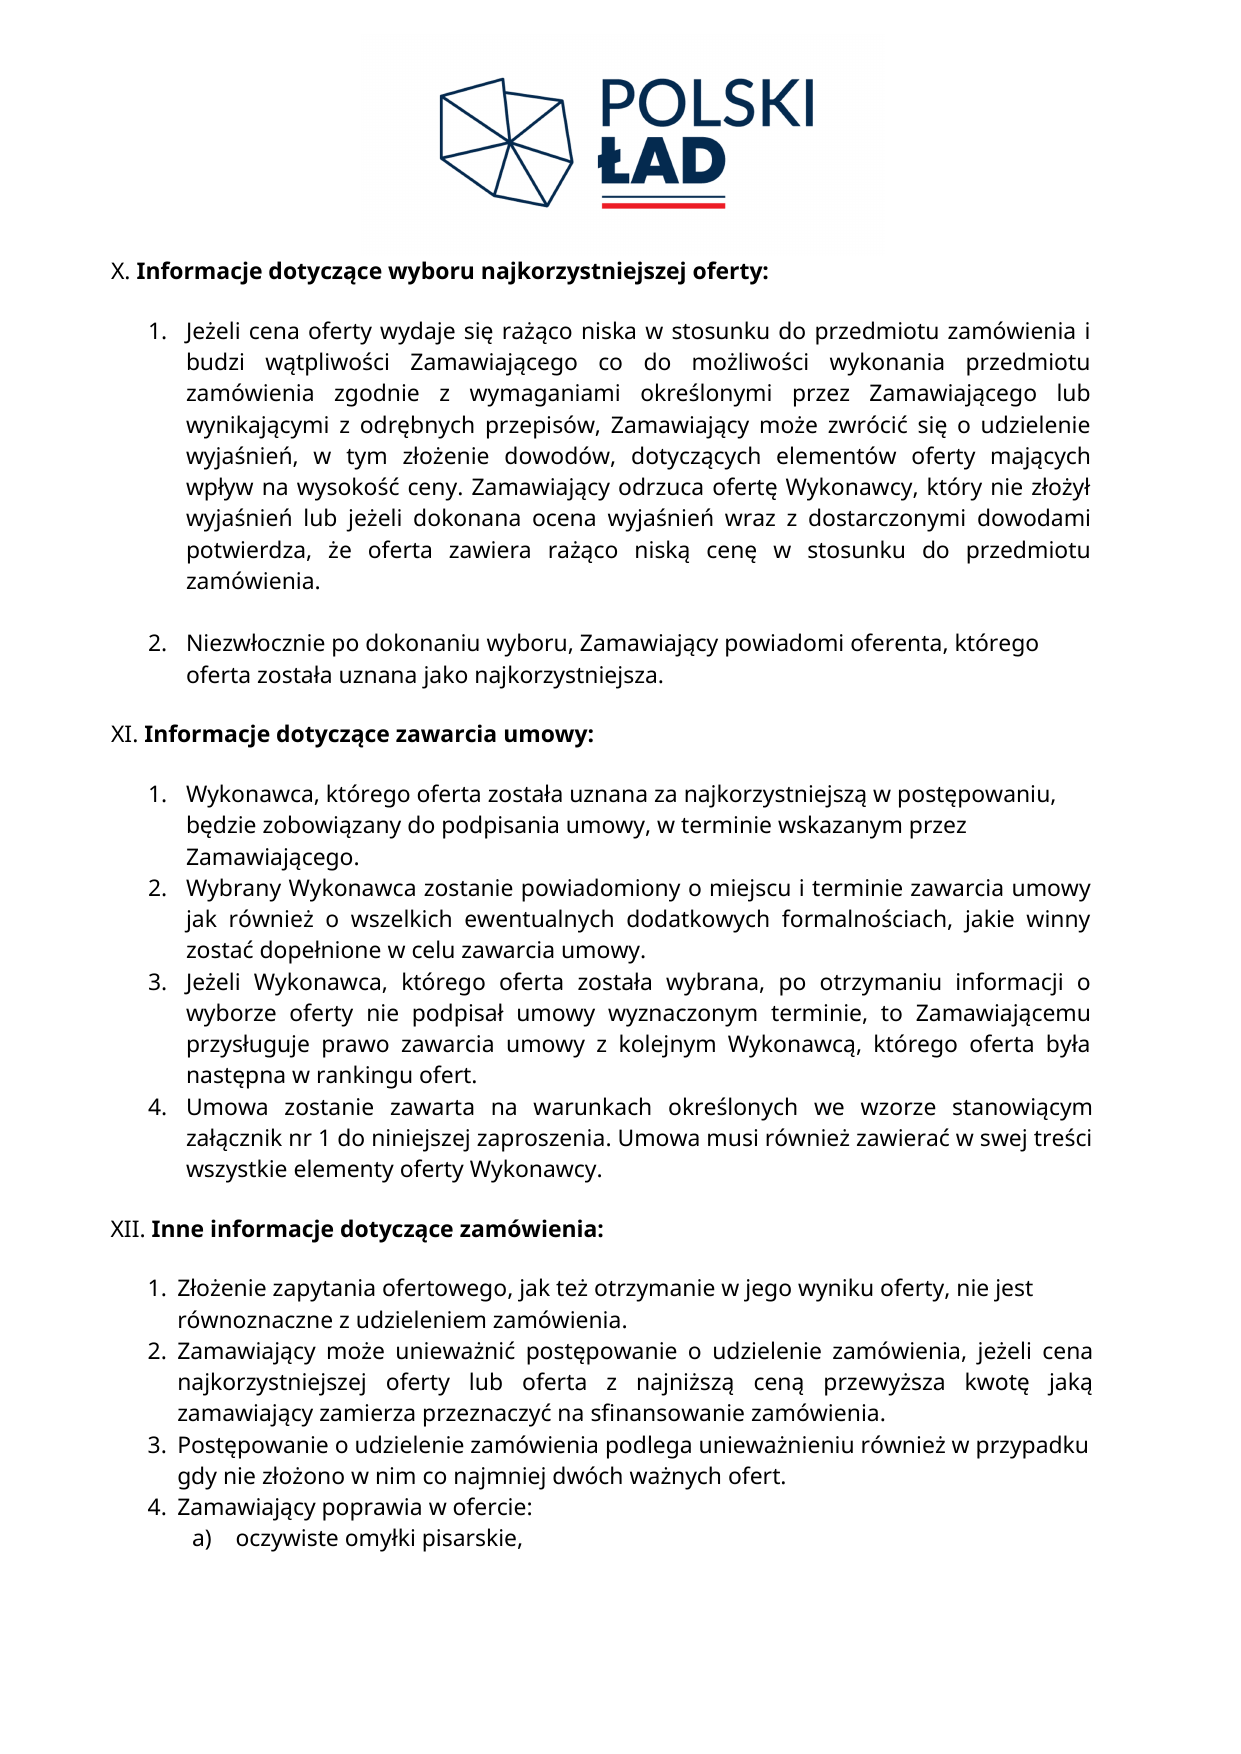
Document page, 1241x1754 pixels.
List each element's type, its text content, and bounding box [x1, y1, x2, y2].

list Jeżeli Wykonawca, którego oferta została wybrana, po otrzymaniu informacji o wyborze oferty nie podpisał umowy wyznaczonym terminie, to Zamawiającemu przysługuje prawo zawarcia umowy z kolejnym Wykonawcą, którego oferta była następna w rankingu ofert. [148, 966, 1092, 1091]
picture [361, 34, 885, 256]
list Złożenie zapytania ofertowego, jak też otrzymanie w jego wyniku oferty, nie jest równoznaczne z udzieleniem zamówienia. [147, 1272, 1092, 1335]
list Niezwłocznie po dokonaniu wyboru, Zamawiający powiadomi oferenta, którego oferta została uznana jako najkorzystniejsza. [148, 627, 1092, 690]
list Zamawiający poprawia w ofercie: [147, 1491, 1094, 1522]
list Wykonawca, którego oferta została uznana za najkorzystniejszą w postępowaniu, będzie zobowiązany do podpisania umowy, w terminie wskazanym przez Zamawiającego. [148, 778, 1092, 872]
list Umowa zostanie zawarta na warunkach określonych we wzorze stanowiącym załącznik nr 1 do niniejszej zaproszenia. Umowa musi również zawierać w swej treści wszystkie elementy oferty Wykonawcy. [148, 1091, 1094, 1184]
text XII. Inne informacje dotyczące zamówienia: [110, 1213, 1094, 1244]
list Postępowanie o udzielenie zamówienia podlega unieważnieniu również w przypadku gdy nie złożono w nim co najmniej dwóch ważnych ofert. [147, 1429, 1094, 1491]
text X. Informacje dotyczące wyboru najkorzystniejszej oferty: [111, 150, 1094, 286]
text XI. Informacje dotyczące zawarcia umowy: [111, 718, 1094, 749]
list Wybrany Wykonawca zostanie powiadomiony o miejscu i terminie zawarcia umowy jak również o wszelkich ewentualnych dodatkowych formalnościach, jakie winny zostać dopełnione w celu zawarcia umowy. [148, 872, 1092, 966]
list Zamawiający może unieważnić postępowanie o udzielenie zamówienia, jeżeli cena najkorzystniejszej oferty lub oferta z najniższą ceną przewyższa kwotę jaką zamawiający zamierza przeznaczyć na sfinansowanie zamówienia. [147, 1335, 1094, 1429]
list Jeżeli cena oferty wydaje się rażąco niska w stosunku do przedmiotu zamówienia i budzi wątpliwości Zamawiającego co do możliwości wykonania przedmiotu zamówienia zgodnie z wymaganiami określonymi przez Zamawiającego lub wynikającymi z odrębnych przepisów, Zamawiający może zwrócić się o udzielenie wyjaśnień, w tym złożenie dowodów, dotyczących elementów oferty mających wpływ na wysokość ceny. Zamawiający odrzuca ofertę Wykonawcy, który nie złożył wyjaśnień lub jeżeli dokonana ocena wyjaśnień wraz z dostarczonymi dowodami potwierdza, że oferta zawiera rażąco niską cenę w stosunku do przedmiotu zamówienia. [148, 315, 1092, 596]
list oczywiste omyłki pisarskie, [192, 1522, 1094, 1554]
